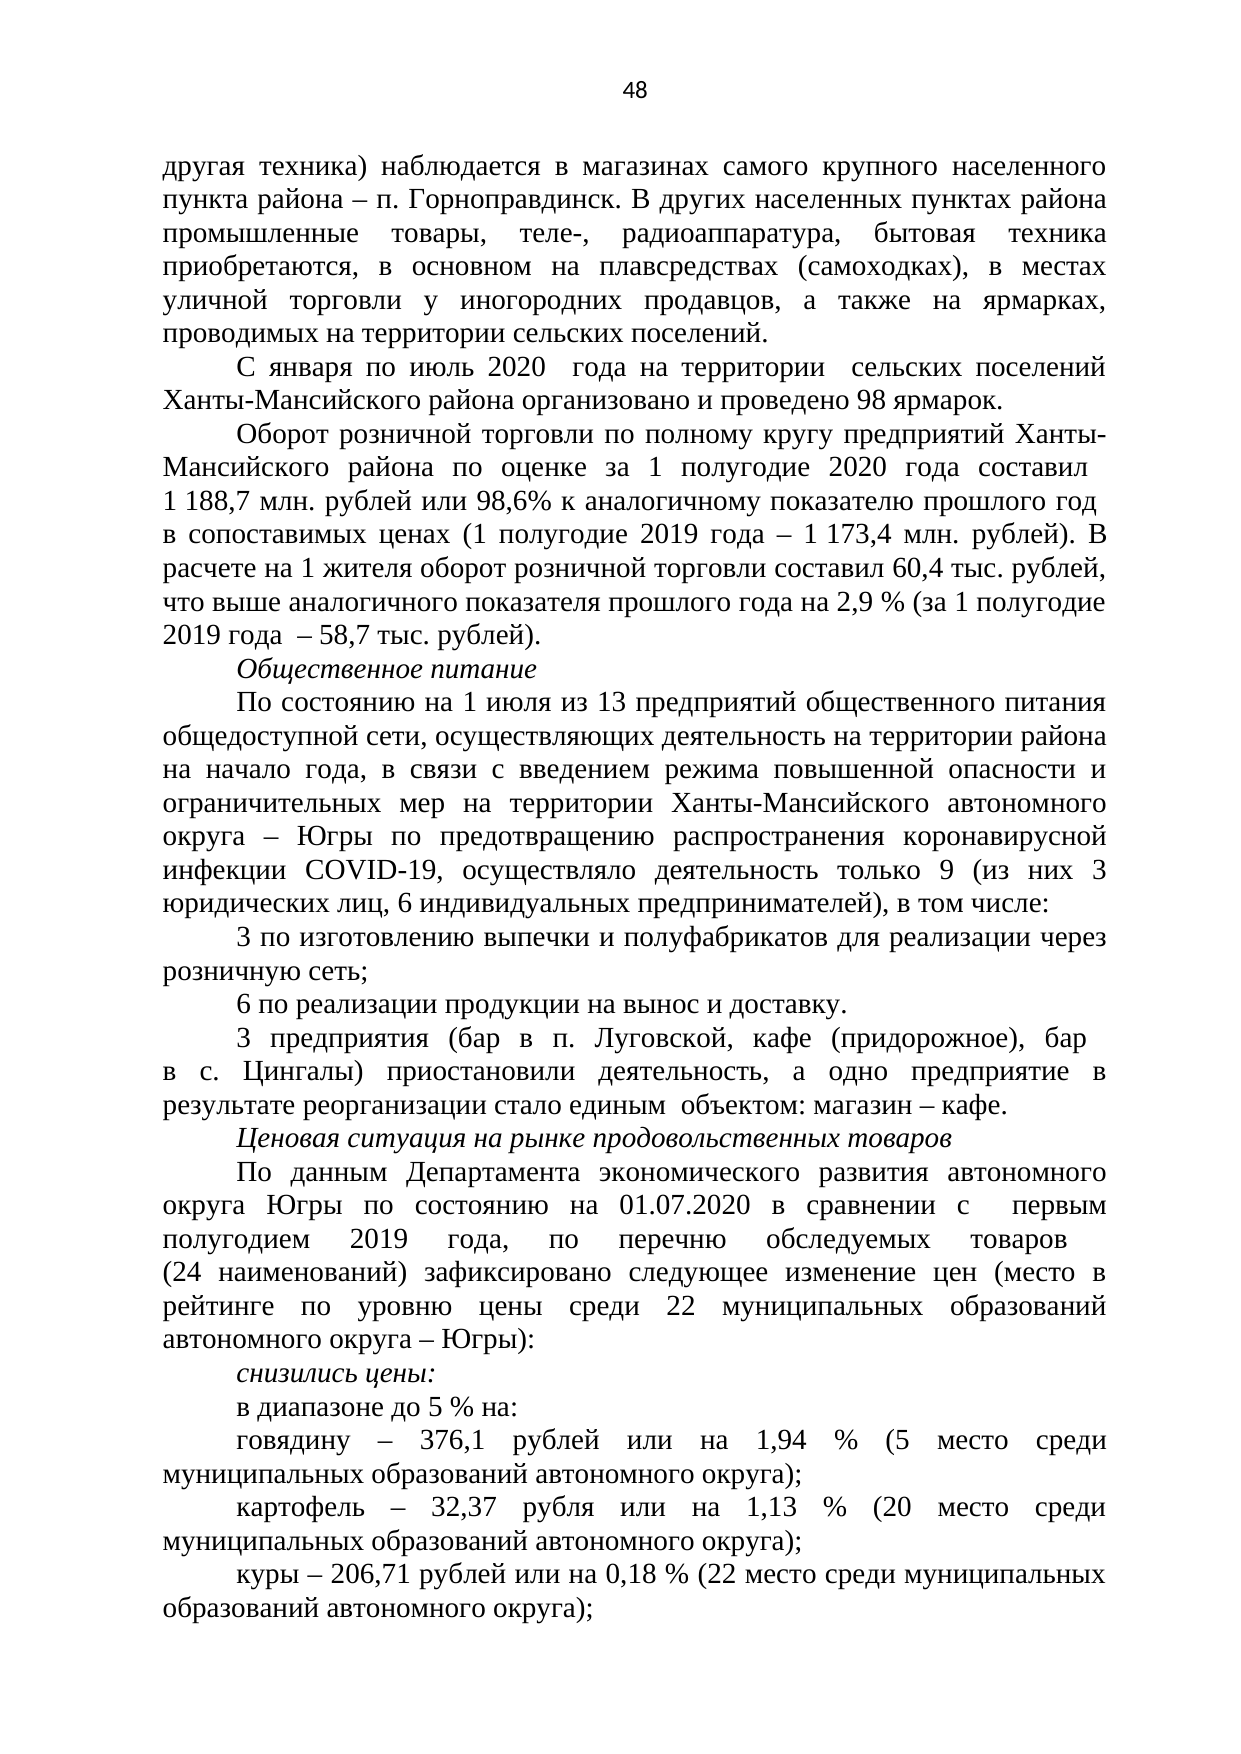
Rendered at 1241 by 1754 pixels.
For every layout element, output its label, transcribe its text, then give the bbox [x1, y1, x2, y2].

text снизились цены: [162, 1355, 1107, 1389]
text в диапазоне до 5 % на: [162, 1389, 1107, 1422]
text По данным Департамента экономического развития автономного округа Югры по состоянию на 01.07.2020 в сравнении с первым полугодием 2019 года, по перечню обследуемых товаров (24 наименований) зафиксировано следующее изменение цен (место в рейтинге по уровню цены среди 22 муниципальных образований автономного округа – Югры): [162, 1154, 1107, 1355]
text С января по июль 2020 года на территории сельских поселений Ханты-Мансийского района организовано и проведено 98 ярмарок. [162, 349, 1107, 416]
text Ценовая ситуация на рынке продовольственных товаров [162, 1120, 1107, 1154]
text Общественное питание [162, 651, 1107, 684]
text картофель – 32,37 рубля или на 1,13 % (20 место среди муниципальных образований автономного округа); [162, 1489, 1107, 1556]
text куры – 206,71 рублей или на 0,18 % (22 место среди муниципальных образований автономного округа); [162, 1556, 1107, 1623]
text 3 по изготовлению выпечки и полуфабрикатов для реализации через розничную сеть; [162, 919, 1107, 986]
text 3 предприятия (бар в п. Луговской, кафе (придорожное), бар в с. Цингалы) приостановили деятельность, а одно предприятие в результате реорганизации стало единым объектом: магазин – кафе. [162, 1020, 1107, 1120]
text 6 по реализации продукции на вынос и доставку. [162, 986, 1107, 1020]
text Оборот розничной торговли по полному кругу предприятий Ханты-Мансийского района по оценке за 1 полугодие 2020 года составил 1 188,7 млн. рублей или 98,6% к аналогичному показателю прошлого год в сопоставимых ценах (1 полугодие 2019 года – 1 173,4 млн. рублей). В расчете на 1 жителя оборот розничной торговли составил 60,4 тыс. рублей, что выше аналогичного показателя прошлого года на 2,9 % (за 1 полугодие 2019 года – 58,7 тыс. рублей). [162, 416, 1107, 651]
text По состоянию на 1 июля из 13 предприятий общественного питания общедоступной сети, осуществляющих деятельность на территории района на начало года, в связи с введением режима повышенной опасности и ограничительных мер на территории Ханты-Мансийского автономного округа – Югры по предотвращению распространения коронавирусной инфекции COVID-19, осуществляло деятельность только 9 (из них 3 юридических лиц, 6 индивидуальных предпринимателей), в том числе: [162, 684, 1107, 919]
text говядину – 376,1 рублей или на 1,94 % (5 место среди муниципальных образований автономного округа); [162, 1422, 1107, 1489]
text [162, 148, 1107, 349]
